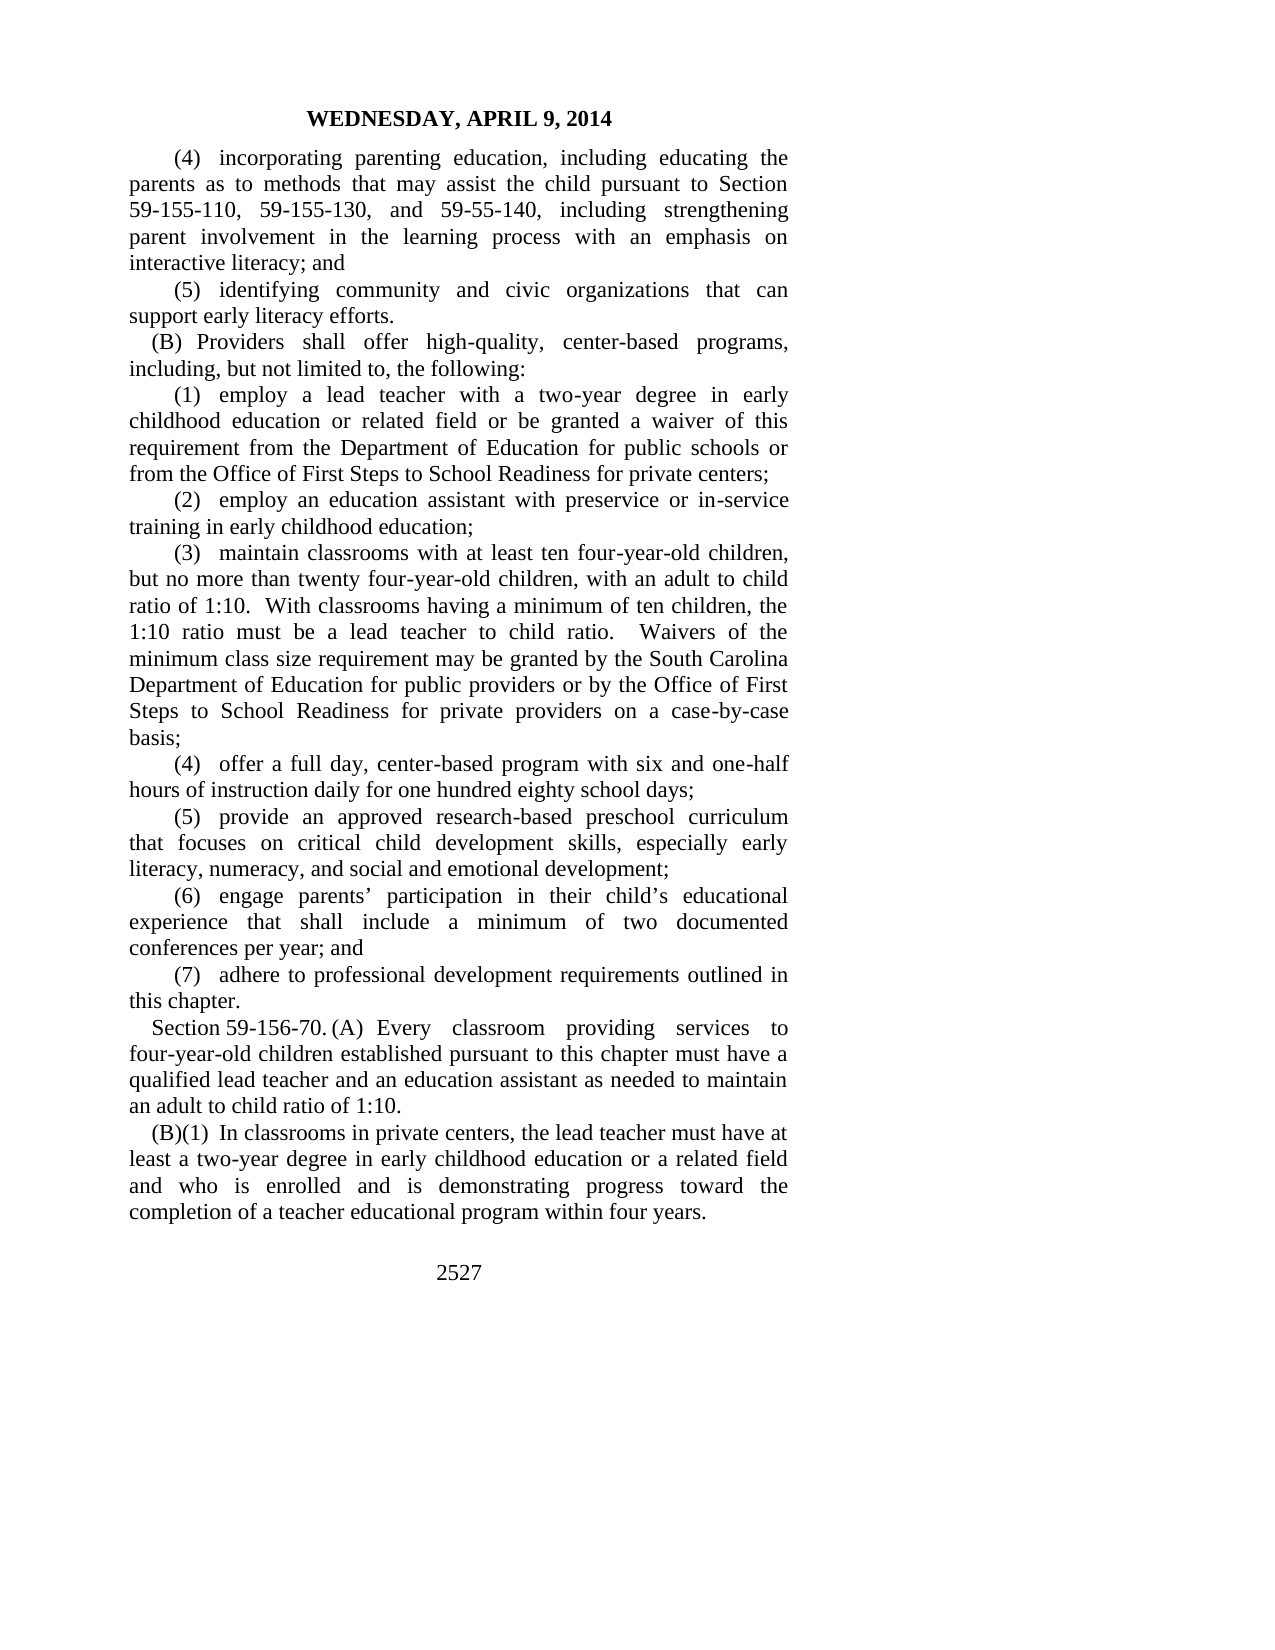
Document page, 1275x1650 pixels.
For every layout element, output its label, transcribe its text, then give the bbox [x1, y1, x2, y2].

text (2) employ an education assistant with preservice or in-service training in early childhood education; [129, 486, 789, 539]
text (B) Providers shall offer high-quality, center-based programs, including, but not limited to, the following: [129, 328, 789, 381]
text (5) provide an approved research-based preschool curriculum that focuses on critical child development skills, especially early literacy, numeracy, and social and emotional development; [129, 803, 789, 882]
text (3) maintain classrooms with at least ten four-year-old children, but no more than twenty four-year-old children, with an adult to child ratio of 1:10. With classrooms having a minimum of ten children, the 1:10 ratio must be a lead teacher to child ratio. Waivers of the minimum class size requirement may be granted by the South Carolina Department of Education for public providers or by the Office of First Steps to School Readiness for private providers on a case-by-case basis; [129, 539, 789, 750]
text (7) adhere to professional development requirements outlined in this chapter. [129, 961, 789, 1013]
text Section 59-156-70. (A) Every classroom providing services to four-year-old children established pursuant to this chapter must have a qualified lead teacher and an education assistant as needed to maintain an adult to child ratio of 1:10. [129, 1013, 789, 1119]
text (4) incorporating parenting education, including educating the parents as to methods that may assist the child pursuant to Section 59-155-110, 59-155-130, and 59-55-140, including strengthening parent involvement in the learning process with an emphasis on interactive literacy; and [129, 144, 789, 276]
text (1) employ a lead teacher with a two-year degree in early childhood education or related field or be granted a waiver of this requirement from the Department of Education for public schools or from the Office of First Steps to School Readiness for private centers; [129, 381, 789, 486]
text (4) offer a full day, center-based program with six and one-half hours of instruction daily for one hundred eighty school days; [129, 750, 789, 803]
text (6) engage parents’ participation in their child’s educational experience that shall include a minimum of two documented conferences per year; and [129, 882, 789, 961]
text (5) identifying community and civic organizations that can support early literacy efforts. [129, 276, 789, 328]
text (B)(1) In classrooms in private centers, the lead teacher must have at least a two-year degree in early childhood education or a related field and who is enrolled and is demonstrating progress toward the completion of a teacher educational program within four years. [129, 1119, 789, 1224]
